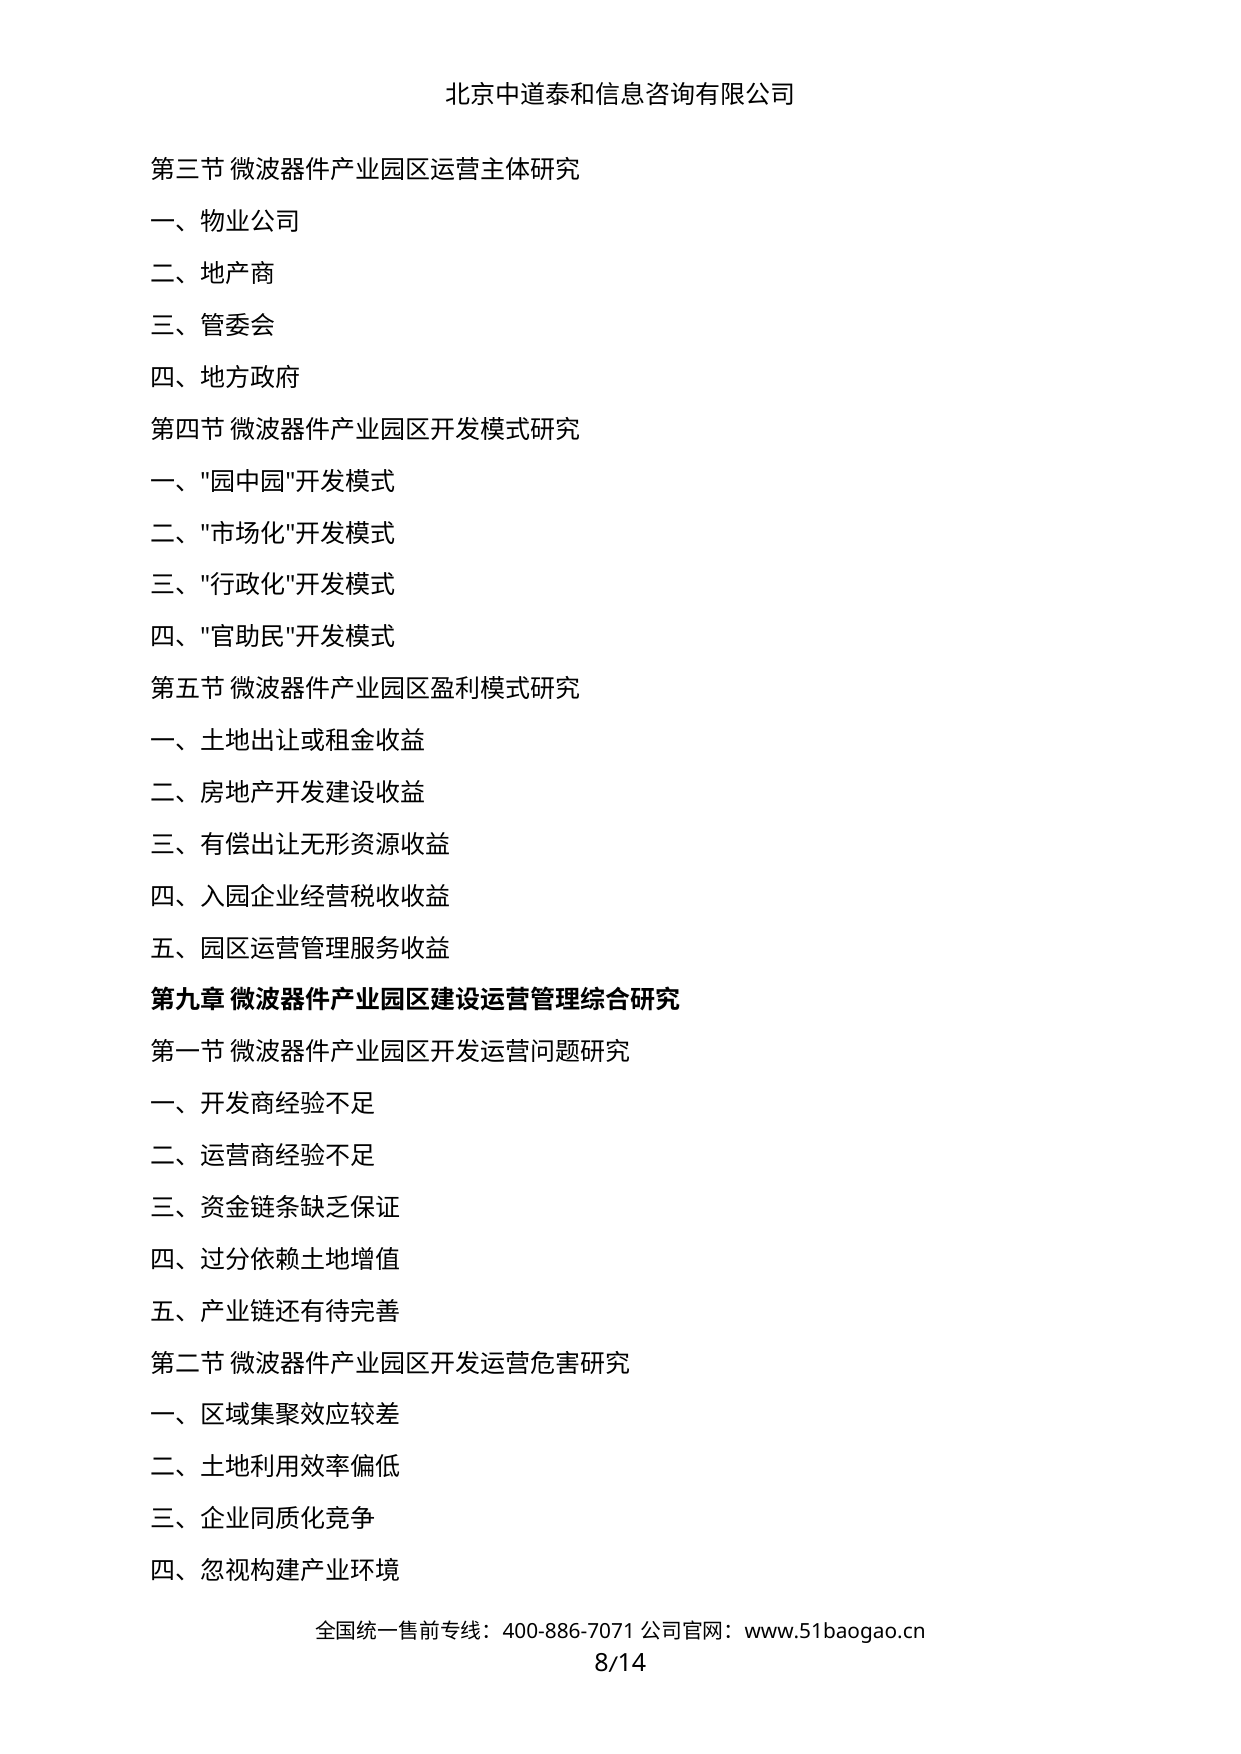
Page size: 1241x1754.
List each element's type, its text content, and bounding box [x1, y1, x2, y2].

text 三、有偿出让无形资源收益 [150, 824, 1090, 861]
text 四、"官助民"开发模式 [150, 617, 1090, 653]
text 第四节 微波器件产业园区开发模式研究 [150, 409, 1090, 446]
text 一、土地出让或租金收益 [150, 721, 1090, 757]
text 三、"行政化"开发模式 [150, 565, 1090, 601]
text 三、资金链条缺乏保证 [150, 1187, 1090, 1224]
text 五、园区运营管理服务收益 [150, 928, 1090, 964]
text 一、"园中园"开发模式 [150, 461, 1090, 497]
text 一、区域集聚效应较差 [150, 1395, 1090, 1431]
text 三、企业同质化竞争 [150, 1499, 1090, 1535]
text 二、运营商经验不足 [150, 1136, 1090, 1172]
text 第二节 微波器件产业园区开发运营危害研究 [150, 1343, 1090, 1379]
text 五、产业链还有待完善 [150, 1291, 1090, 1327]
text 二、房地产开发建设收益 [150, 772, 1090, 809]
text 第九章 微波器件产业园区建设运营管理综合研究 [150, 980, 1090, 1016]
text 一、开发商经验不足 [150, 1084, 1090, 1120]
text 二、土地利用效率偏低 [150, 1447, 1090, 1483]
text 四、地方政府 [150, 357, 1090, 394]
text 二、地产商 [150, 254, 1090, 290]
text 四、忽视构建产业环境 [150, 1551, 1090, 1587]
text 四、过分依赖土地增值 [150, 1239, 1090, 1276]
text 第一节 微波器件产业园区开发运营问题研究 [150, 1032, 1090, 1068]
text 第三节 微波器件产业园区运营主体研究 [150, 150, 1090, 186]
text 四、入园企业经营税收收益 [150, 876, 1090, 912]
text 一、物业公司 [150, 202, 1090, 238]
text 三、管委会 [150, 306, 1090, 342]
text 二、"市场化"开发模式 [150, 513, 1090, 549]
text 第五节 微波器件产业园区盈利模式研究 [150, 669, 1090, 705]
